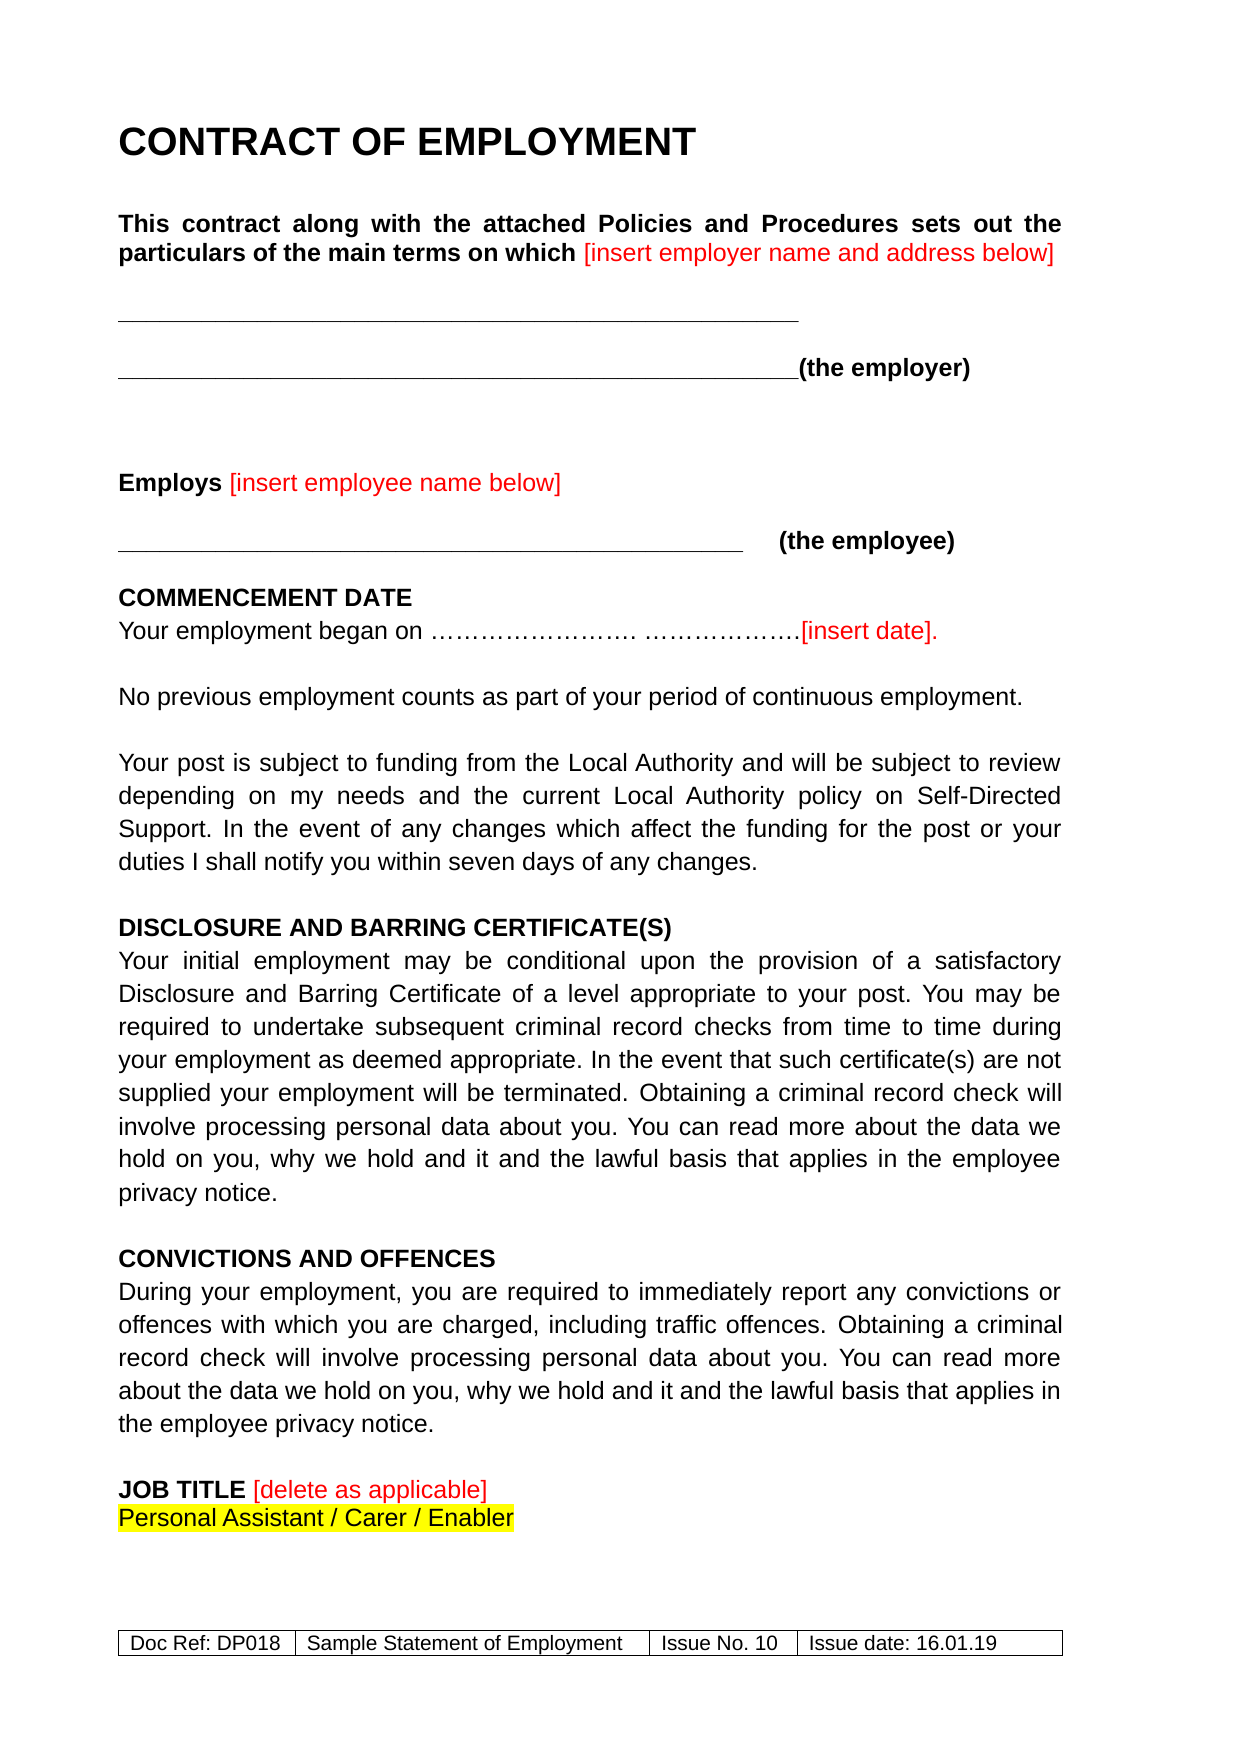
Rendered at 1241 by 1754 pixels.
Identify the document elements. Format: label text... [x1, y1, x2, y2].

text During your employment, you are required to immediately report any convictions or offences with which you are charged, including traffic offences. Obtaining a criminal record check will involve processing personal data about you. You can read more about the data we hold on you, why we hold and it and the lawful basis that applies in the employee privacy notice. [118, 1277, 1063, 1437]
text Your initial employment may be conditional upon the provision of a satisfactory Disclosure and Barring Certificate of a level appropriate to your post. You may be required to undertake subsequent criminal record checks from time to time during your employment as deemed appropriate. In the event that such certificate(s) are not supplied your employment will be terminated. Obtaining a criminal record check will involve processing personal data about you. You can read more about the data we hold on you, why we hold and it and the lawful basis that applies in the employee privacy notice. [118, 946, 1063, 1206]
text _____________________________________________ (the employee) [118, 526, 1063, 554]
text COMMENCEMENT DATE [118, 583, 1063, 612]
text Your post is subject to funding from the Local Authority and will be subject to review depending on my needs and the current Local Authority policy on Self-Directed Support. In the event of any changes which affect the funding for the post or your duties I shall notify you within seven days of any changes. [118, 748, 1063, 876]
text _________________________________________________ [118, 296, 1063, 324]
text _________________________________________________(the employer) [118, 353, 1063, 382]
text No previous employment counts as part of your period of continuous employment. [118, 649, 1063, 711]
text Employs [insert employee name below] [118, 468, 1063, 497]
text TITLE [delete as applicable] Personal Assistant / Carer / Enabler [118, 1475, 1063, 1532]
text This contract along with the attached Policies and Procedures sets out the particulars of the main terms on which [insert employer name and address below] [118, 209, 1063, 267]
text CONTRACT OF EMPLOYMENT [118, 118, 1063, 164]
text DISCLOSURE AND BARRING CERTIFICATE(S) [118, 913, 1063, 942]
text Your employment began on ……………………. ……………….[insert date]. [118, 616, 1063, 645]
text CONVICTIONS AND OFFENCES [118, 1243, 1063, 1272]
